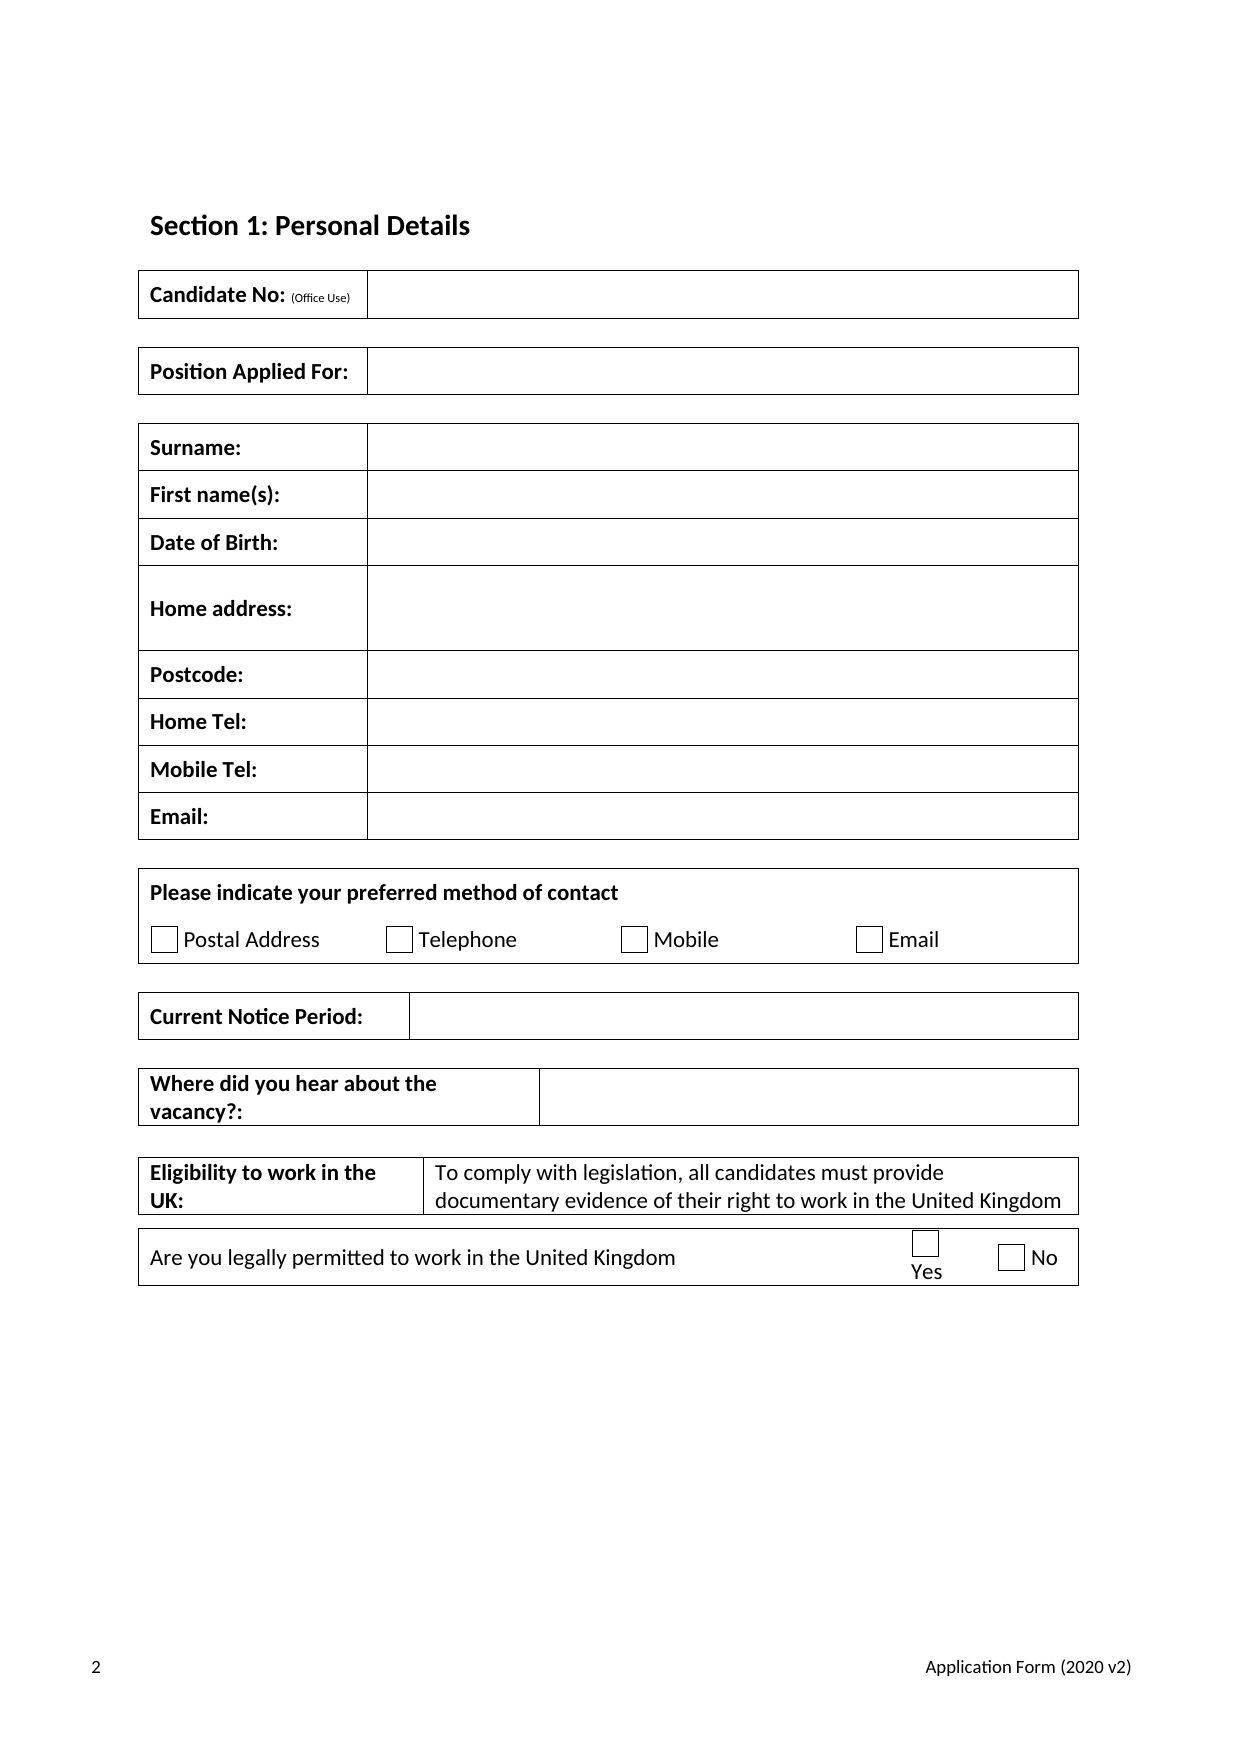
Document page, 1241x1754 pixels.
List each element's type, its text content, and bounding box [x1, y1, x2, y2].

table_cell Mobile Tel: [139, 746, 367, 792]
table_header Eligibility to work in the UK: [139, 1158, 423, 1214]
table_cell Email [844, 916, 1078, 963]
table_cell [368, 651, 1078, 697]
table_cell Postcode: [139, 651, 367, 697]
table_header [540, 1069, 1078, 1125]
table_header Yes [900, 1229, 986, 1285]
table_cell Telephone [374, 916, 609, 963]
table_cell [368, 746, 1078, 792]
table_header Please indicate your preferred method of contact [139, 869, 1078, 916]
table_header [368, 424, 1078, 470]
table_cell [368, 793, 1078, 839]
table_header Position Applied For: [139, 348, 367, 394]
table_cell First name(s): [139, 471, 367, 518]
table_header [410, 993, 1078, 1039]
table_cell [368, 699, 1078, 745]
text Section 1: Personal Details [150, 207, 1078, 242]
table_cell [368, 566, 1078, 650]
table_header Are you legally permitted to work in the United Kingdom [139, 1229, 899, 1285]
table_header No [986, 1229, 1078, 1285]
table_header [368, 348, 1078, 394]
table_cell [368, 519, 1078, 565]
table_cell Home address: [139, 566, 367, 650]
table_cell Home Tel: [139, 699, 367, 745]
table_cell Date of Birth: [139, 519, 367, 565]
table_cell [368, 471, 1078, 518]
table_header Surname: [139, 424, 367, 470]
table_cell Email: [139, 793, 367, 839]
table_header To comply with legislation, all candidates must provide documentary evidence of their right to work in the United Kingdom [424, 1158, 1078, 1214]
table_header Candidate No: (Office Use) [139, 271, 367, 318]
table_header [368, 271, 1078, 318]
table_header Current Notice Period: [139, 993, 409, 1039]
table_cell Mobile [609, 916, 844, 963]
table_header Where did you hear about the vacancy?: [139, 1069, 539, 1125]
table_cell Postal Address [139, 916, 374, 963]
